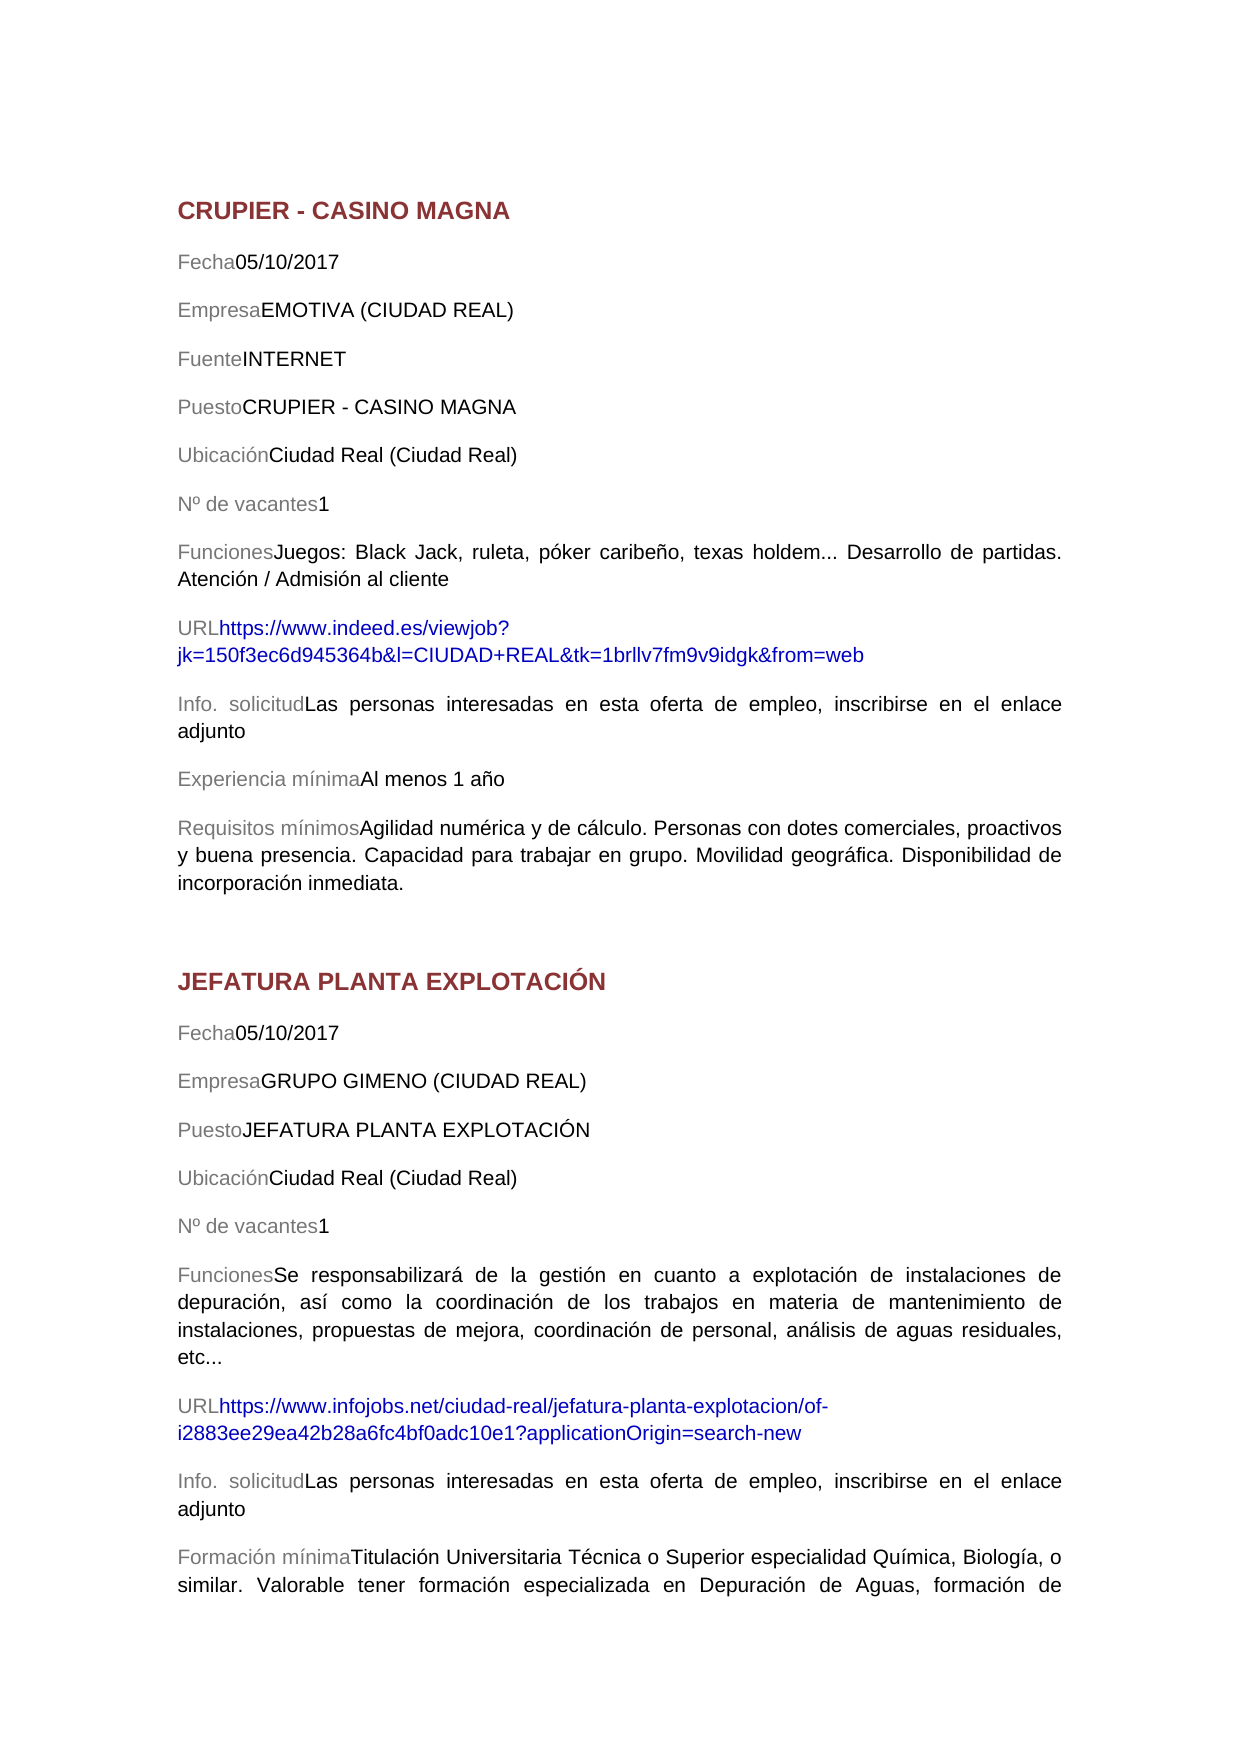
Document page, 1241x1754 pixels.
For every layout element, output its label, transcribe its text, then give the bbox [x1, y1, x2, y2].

text FuncionesJuegos: Black Jack, ruleta, póker caribeño, texas holdem... Desarrollo de partidas. Atención / Admisión al cliente [177, 540, 1063, 591]
text UbicaciónCiudad Real (Ciudad Real) [177, 443, 1063, 467]
text Fecha05/10/2017 [177, 250, 1063, 274]
text Fecha05/10/2017 [177, 1021, 1063, 1045]
text EmpresaGRUPO GIMENO (CIUDAD REAL) [177, 1069, 1063, 1093]
text Experiencia mínimaAl menos 1 año [177, 767, 1063, 791]
text PuestoJEFATURA PLANTA EXPLOTACIÓN [177, 1118, 1063, 1142]
text URLhttps://www.infojobs.net/ciudad-real/jefatura-planta-explotacion/of-i2883ee29ea42b28a6fc4bf0adc10e1?applicationOrigin=search-new [177, 1393, 1063, 1445]
text PuestoCRUPIER - CASINO MAGNA [177, 395, 1063, 419]
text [177, 1545, 1063, 1597]
text URLhttps://www.indeed.es/viewjob?jk=150f3ec6d945364b&l=CIUDAD+REAL&tk=1brllv7fm9v9idgk&from=web [177, 616, 1063, 667]
text FuenteINTERNET [177, 346, 1063, 370]
subtitle JEFATURA PLANTA EXPLOTACIÓN [177, 967, 1063, 996]
subtitle CRUPIER - CASINO MAGNA [177, 196, 1063, 225]
text FuncionesSe responsabilizará de la gestión en cuanto a explotación de instalaciones de depuración, así como la coordinación de los trabajos en materia de mantenimiento de instalaciones, propuestas de mejora, coordinación de personal, análisis de aguas residuales, etc... [177, 1263, 1063, 1369]
text Nº de vacantes1 [177, 1214, 1063, 1238]
text UbicaciónCiudad Real (Ciudad Real) [177, 1166, 1063, 1190]
text Nº de vacantes1 [177, 491, 1063, 515]
text EmpresaEMOTIVA (CIUDAD REAL) [177, 298, 1063, 322]
text Info. solicitudLas personas interesadas en esta oferta de empleo, inscribirse en el enlace adjunto [177, 691, 1063, 743]
text Requisitos mínimosAgilidad numérica y de cálculo. Personas con dotes comerciales, proactivos y buena presencia. Capacidad para trabajar en grupo. Movilidad geográfica. Disponibilidad de incorporación inmediata. [177, 816, 1063, 894]
text Info. solicitudLas personas interesadas en esta oferta de empleo, inscribirse en el enlace adjunto [177, 1469, 1063, 1521]
